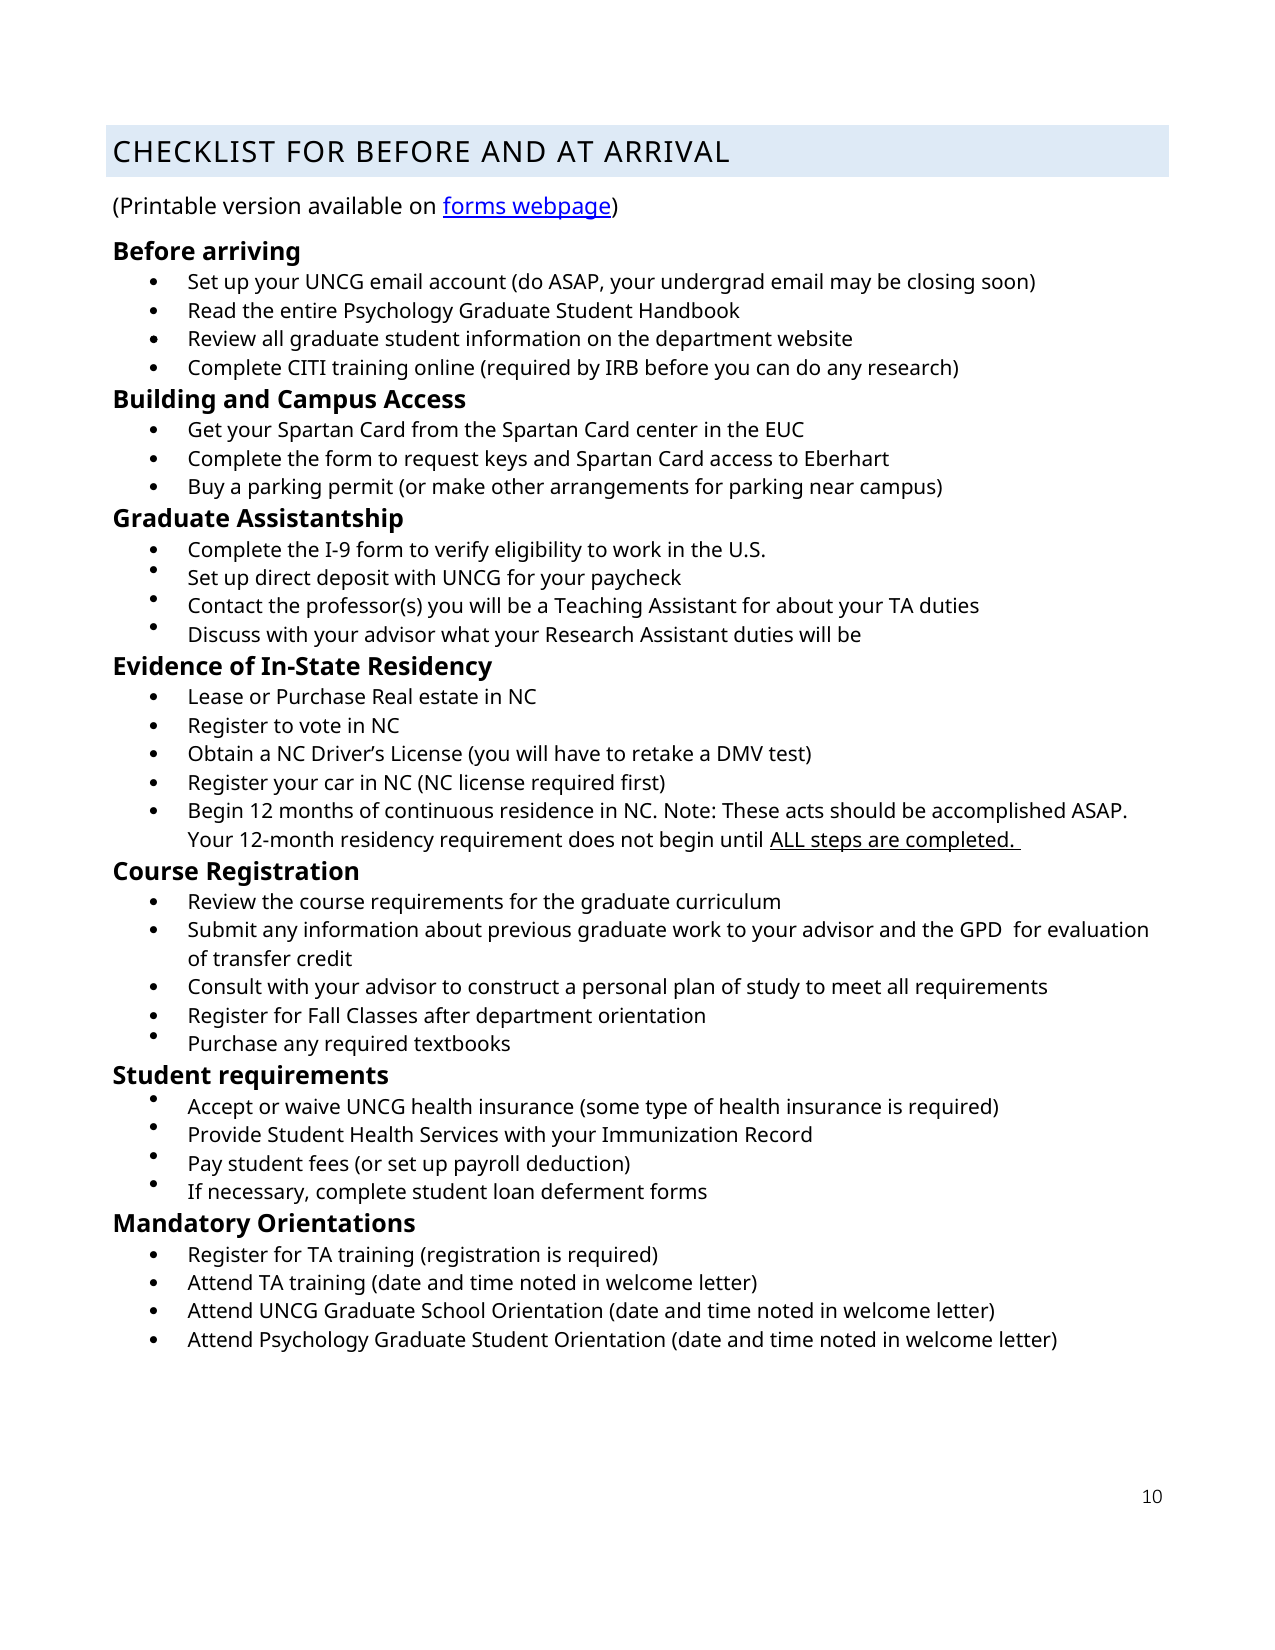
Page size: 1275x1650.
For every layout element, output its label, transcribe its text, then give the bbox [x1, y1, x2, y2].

subtitle Checklist for before and at arrival [113, 131, 1162, 171]
list Complete the I-9 form to verify eligibility to work in the U.S. [150, 535, 1162, 563]
text Graduate Assistantship [112, 501, 1162, 535]
list Obtain a NC Driver’s License (you will have to retake a DMV test) [150, 739, 1162, 768]
list Review the course requirements for the graduate curriculum [150, 887, 1162, 916]
list Attend UNCG Graduate School Orientation (date and time noted in welcome letter) [150, 1297, 1162, 1325]
list Register your car in NC (NC license required first) [150, 768, 1162, 796]
list Provide Student Health Services with your Immunization Record [150, 1120, 1162, 1149]
text Evidence of In-State Residency [112, 648, 1162, 682]
list Consult with your advisor to construct a personal plan of study to meet all requirements [150, 972, 1162, 1001]
list Buy a parking permit (or make other arrangements for parking near campus) [150, 472, 1162, 501]
text Mandatory Orientations [112, 1206, 1162, 1240]
text Before arriving [112, 233, 1162, 267]
list Review all graduate student information on the department website [150, 324, 1162, 353]
list Complete the form to request keys and Spartan Card access to Eberhart [150, 444, 1162, 472]
text Building and Campus Access [112, 381, 1162, 415]
list If necessary, complete student loan deferment forms [150, 1177, 1162, 1206]
list Register for TA training (registration is required) [150, 1240, 1162, 1268]
list Get your Spartan Card from the Spartan Card center in the EUC [150, 415, 1162, 444]
list Register for Fall Classes after department orientation [150, 1001, 1162, 1029]
list Student requirements [112, 1058, 1162, 1092]
list Complete CITI training online (required by IRB before you can do any research) [150, 353, 1162, 381]
list Attend TA training (date and time noted in welcome letter) [150, 1268, 1162, 1297]
list Submit any information about previous graduate work to your advisor and the GPD for evaluation of transfer credit [150, 916, 1162, 972]
list Register to vote in NC [150, 711, 1162, 739]
list Pay student fees (or set up payroll deduction) [150, 1149, 1162, 1177]
list Discuss with your advisor what your Research Assistant duties will be [150, 620, 1162, 648]
list Accept or waive UNCG health insurance (some type of health insurance is required) [150, 1092, 1162, 1120]
list Contact the professor(s) you will be a Teaching Assistant for about your TA duties [150, 592, 1162, 620]
list Attend Psychology Graduate Student Orientation (date and time noted in welcome letter) [150, 1325, 1162, 1353]
list Set up direct deposit with UNCG for your paycheck [150, 563, 1162, 592]
list Set up your UNCG email account (do ASAP, your undergrad email may be closing soon) [150, 267, 1162, 296]
list Begin 12 months of continuous residence in NC. Note: These acts should be accomplished ASAP. Your 12-month residency requirement does not begin until ALL steps are completed. [150, 796, 1162, 853]
list Lease or Purchase Real estate in NC [150, 682, 1162, 711]
text (Printable version available on forms webpage) [112, 190, 1162, 221]
list Read the entire Psychology Graduate Student Handbook [150, 296, 1162, 324]
list Purchase any required textbooks [150, 1029, 1162, 1058]
text Course Registration [112, 853, 1162, 887]
